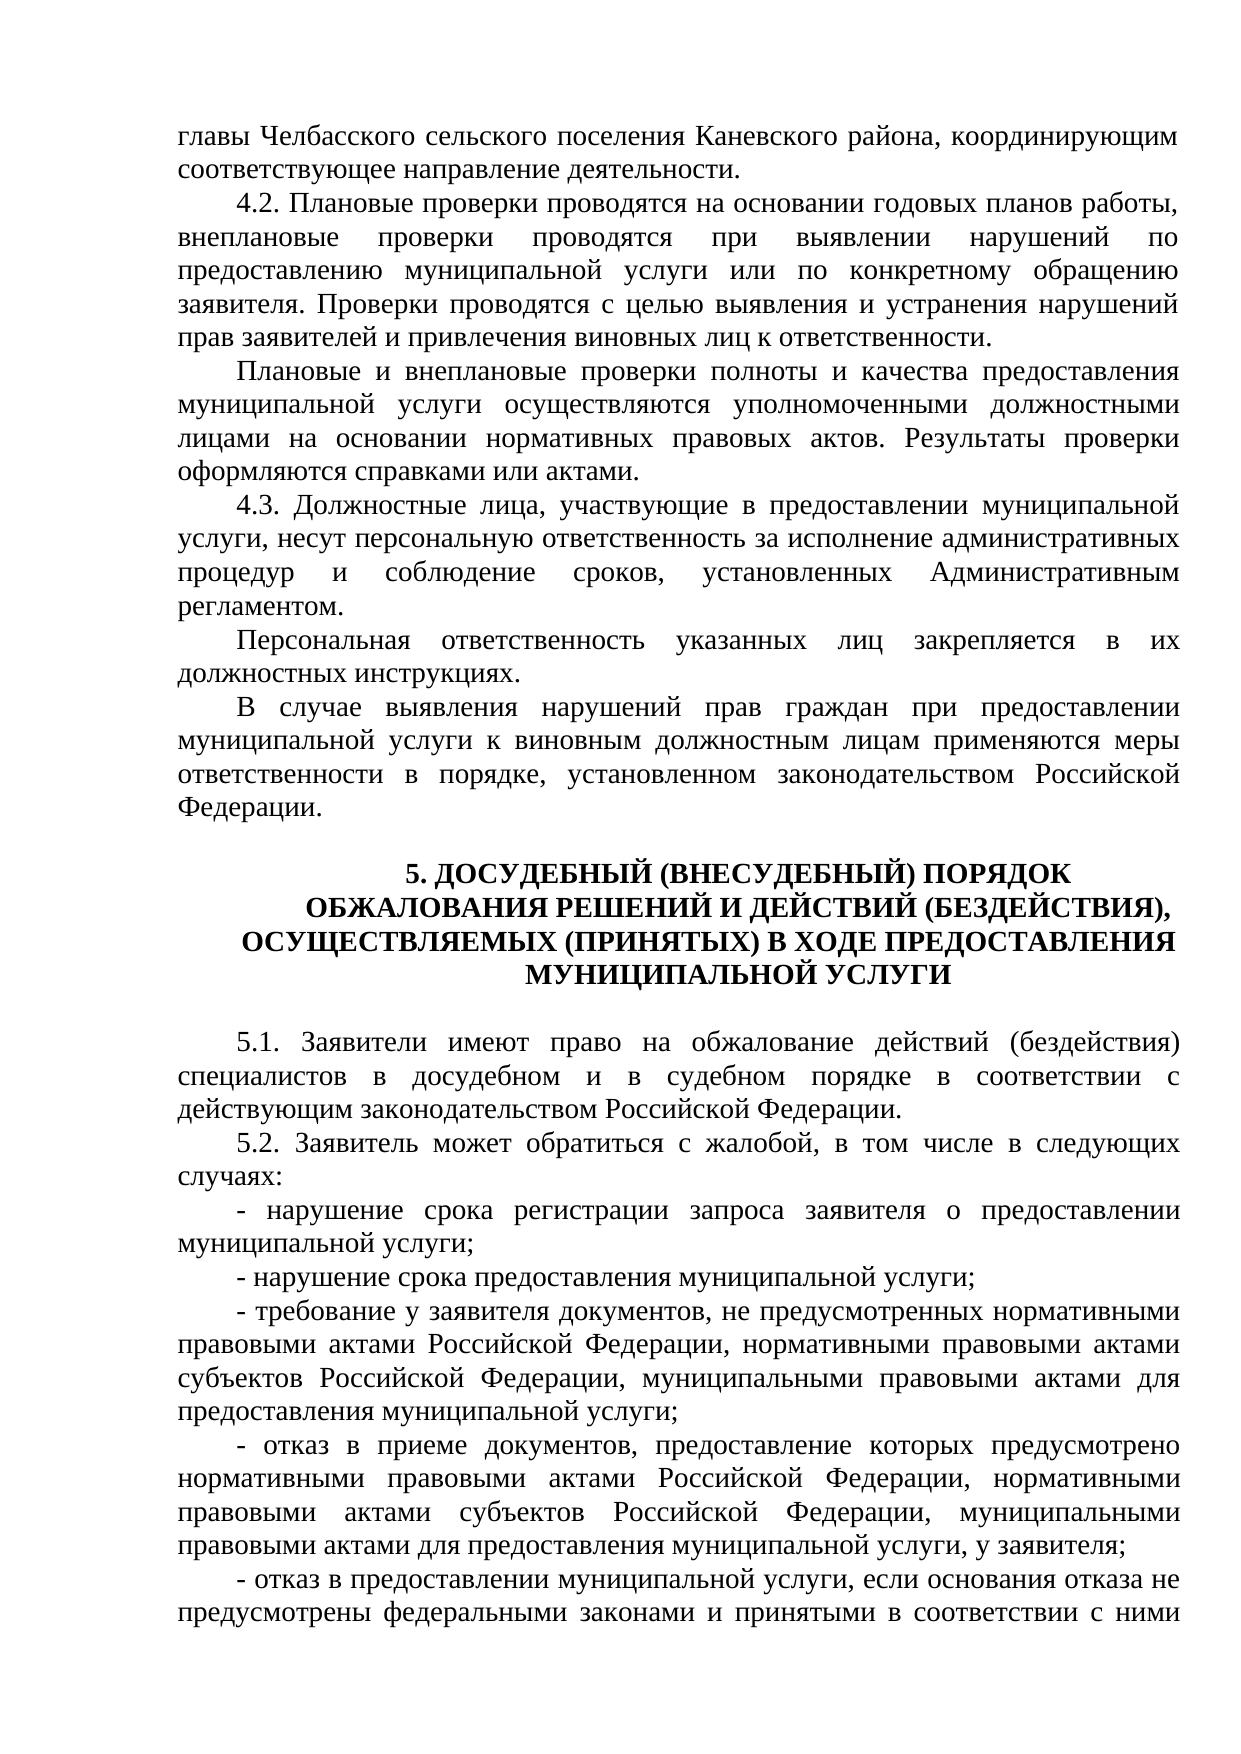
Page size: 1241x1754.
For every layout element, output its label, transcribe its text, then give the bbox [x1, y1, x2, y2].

text МУНИЦИПАЛЬНОЙ УСЛУГИ [236, 957, 1181, 991]
text - нарушение срока регистрации запроса заявителя о предоставлении муниципальной услуги; [177, 1192, 1181, 1259]
text Персональная ответственность указанных лиц закрепляется в их должностных инструкциях. [177, 622, 1181, 689]
text 5.1. Заявители имеют право на обжалование действий (бездействия) специалистов в досудебном и в судебном порядке в соответствии с действующим законодательством Российской Федерации. [177, 1024, 1181, 1125]
text Плановые и внеплановые проверки полноты и качества предоставления муниципальной услуги осуществляются уполномоченными должностными лицами на основании нормативных правовых актов. Результаты проверки оформляются справками или актами. [177, 353, 1181, 488]
text - нарушение срока предоставления муниципальной услуги; [177, 1259, 1181, 1293]
text В случае выявления нарушений прав граждан при предоставлении муниципальной услуги к виновным должностным лицам применяются меры ответственности в порядке, установленном законодательством Российской Федерации. [177, 689, 1181, 823]
text ОБЖАЛОВАНИЯ РЕШЕНИЙ И ДЕЙСТВИЙ (БЕЗДЕЙСТВИЯ), ОСУЩЕСТВЛЯЕМЫХ (ПРИНЯТЫХ) В ХОДЕ ПРЕДОСТАВЛЕНИЯ [236, 890, 1181, 957]
text 4.2. Плановые проверки проводятся на основании годовых планов работы, внеплановые проверки проводятся при выявлении нарушений по предоставлению муниципальной услуги или по конкретному обращению заявителя. Проверки проводятся с целью выявления и устранения нарушений прав заявителей и привлечения виновных лиц к ответственности. [177, 186, 1179, 353]
text - требование у заявителя документов, не предусмотренных нормативными правовыми актами Российской Федерации, нормативными правовыми актами субъектов Российской Федерации, муниципальными правовыми актами для предоставления муниципальной услуги; [177, 1293, 1181, 1427]
text 5.2. Заявитель может обратиться с жалобой, в том числе в следующих случаях: [177, 1125, 1181, 1192]
text - отказ в приеме документов, предоставление которых предусмотрено нормативными правовыми актами Российской Федерации, нормативными правовыми актами субъектов Российской Федерации, муниципальными правовыми актами для предоставления муниципальной услуги, у заявителя; [177, 1427, 1181, 1561]
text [177, 118, 1179, 185]
text 5. ДОСУДЕБНЫЙ (ВНЕСУДЕБНЫЙ) ПОРЯДОК [236, 857, 1181, 890]
text 4.3. Должностные лица, участвующие в предоставлении муниципальной услуги, несут персональную ответственность за исполнение административных процедур и соблюдение сроков, установленных Административным регламентом. [177, 488, 1181, 622]
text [177, 1561, 1181, 1628]
